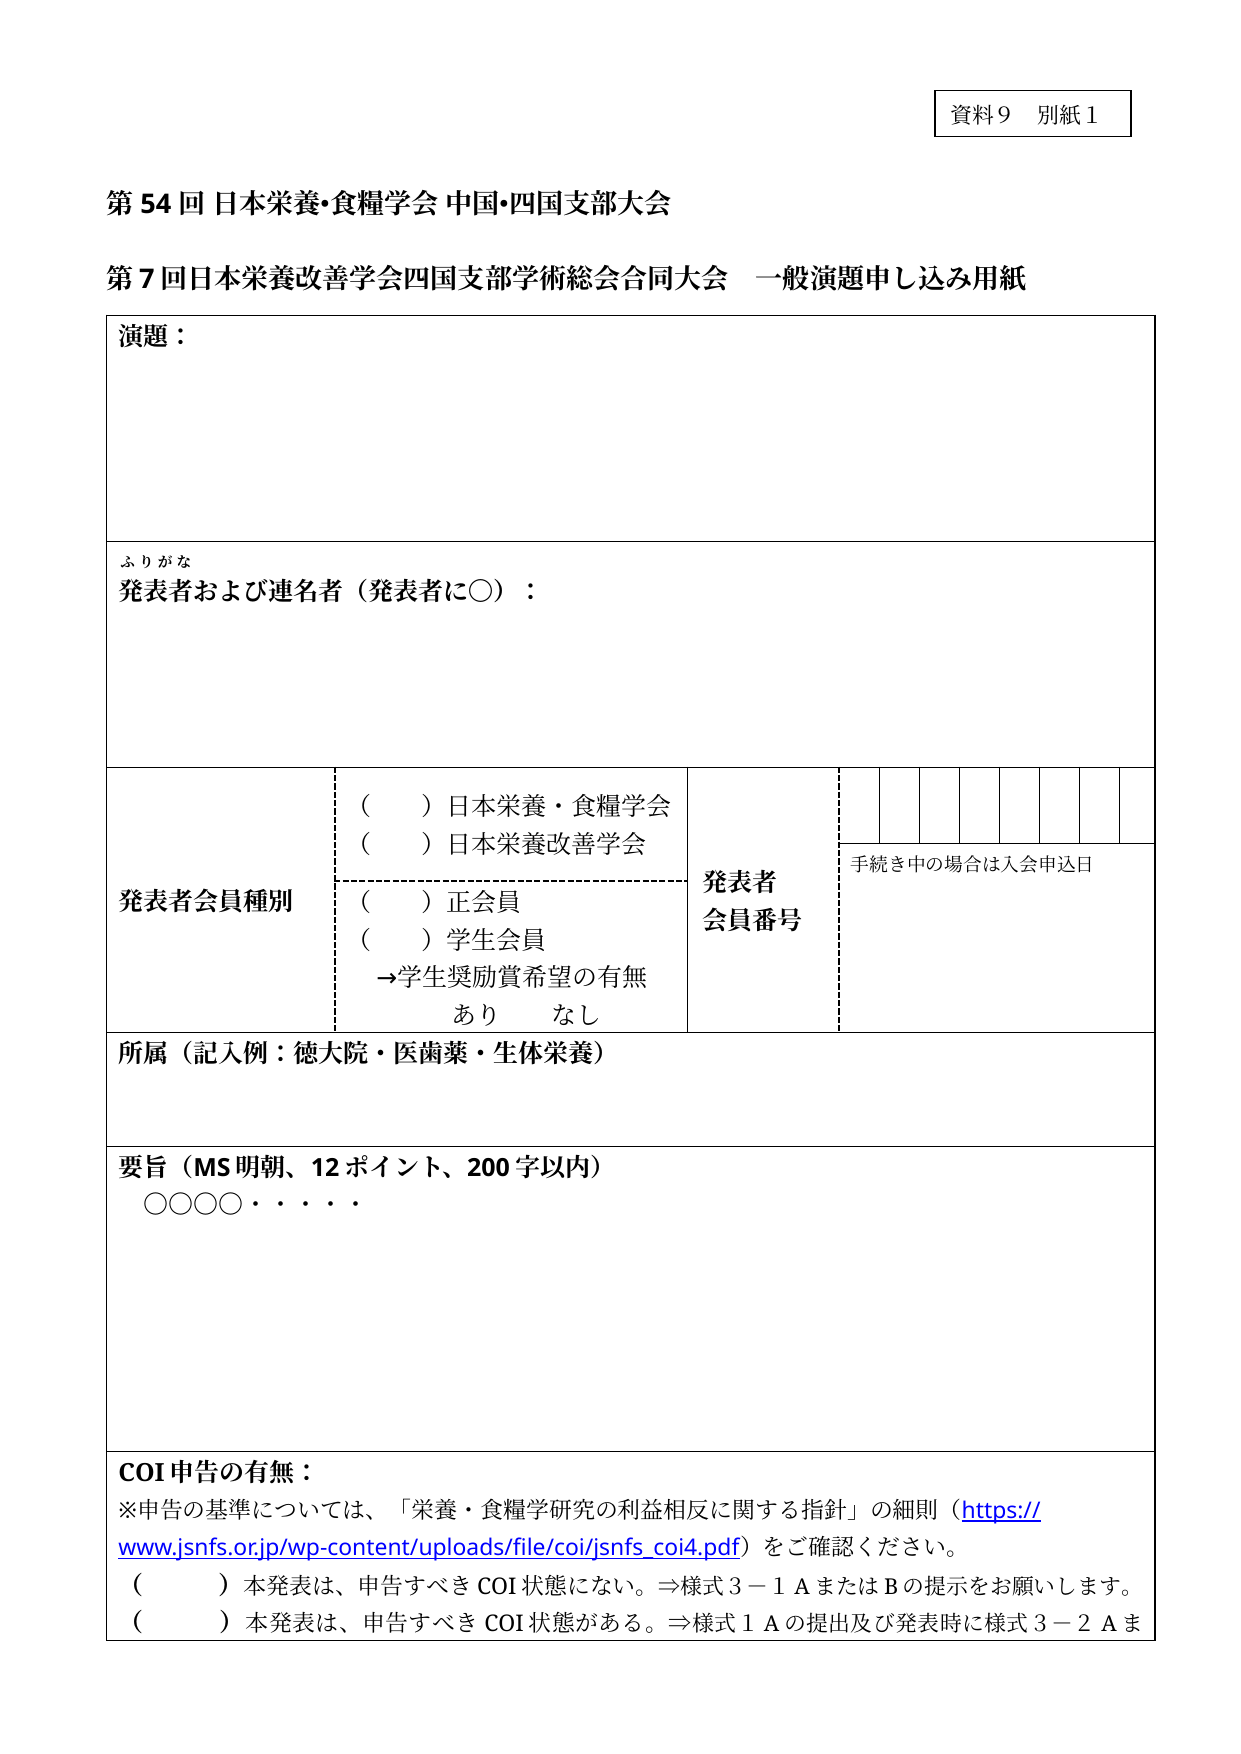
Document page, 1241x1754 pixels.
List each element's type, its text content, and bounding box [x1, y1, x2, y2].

table_cell 手続き中の場合は入会申込日 [839, 844, 1154, 1032]
table_cell [1080, 768, 1119, 843]
table_cell [960, 768, 999, 843]
table_cell （ ）日本栄養・食糧学会 （ ）日本栄養改善学会 [335, 768, 687, 880]
table_cell 発表者 会員番号 [688, 768, 839, 1032]
table_cell 発表者会員種別 [107, 768, 335, 1032]
table_cell 要旨（MS明朝、12ポイント、200字以内） 〇〇〇〇・・・・・ [107, 1147, 1154, 1451]
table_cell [107, 1452, 1154, 1640]
table_cell [880, 768, 919, 843]
table_cell [1120, 768, 1154, 843]
text 第7回日本栄養改善学会四国支部学術総会合同大会 一般演題申し込み用紙 [106, 239, 1134, 314]
table_cell [839, 768, 879, 843]
table_header 演題： [107, 316, 1154, 541]
table_cell [920, 768, 959, 843]
table_cell および連名者（発表者に〇）： [107, 542, 1154, 767]
table_cell [1040, 768, 1079, 843]
table_cell 所属（記入例：徳大院・医歯薬・生体栄養） [107, 1033, 1154, 1146]
table_cell （ ）正会員 （ ）学生会員 →学生奨励賞希望の有無 あり なし [335, 880, 687, 1032]
text 第 54 回 日本栄養•食糧学会 中国•四国支部大会 [106, 164, 1134, 239]
table_cell [1000, 768, 1039, 843]
